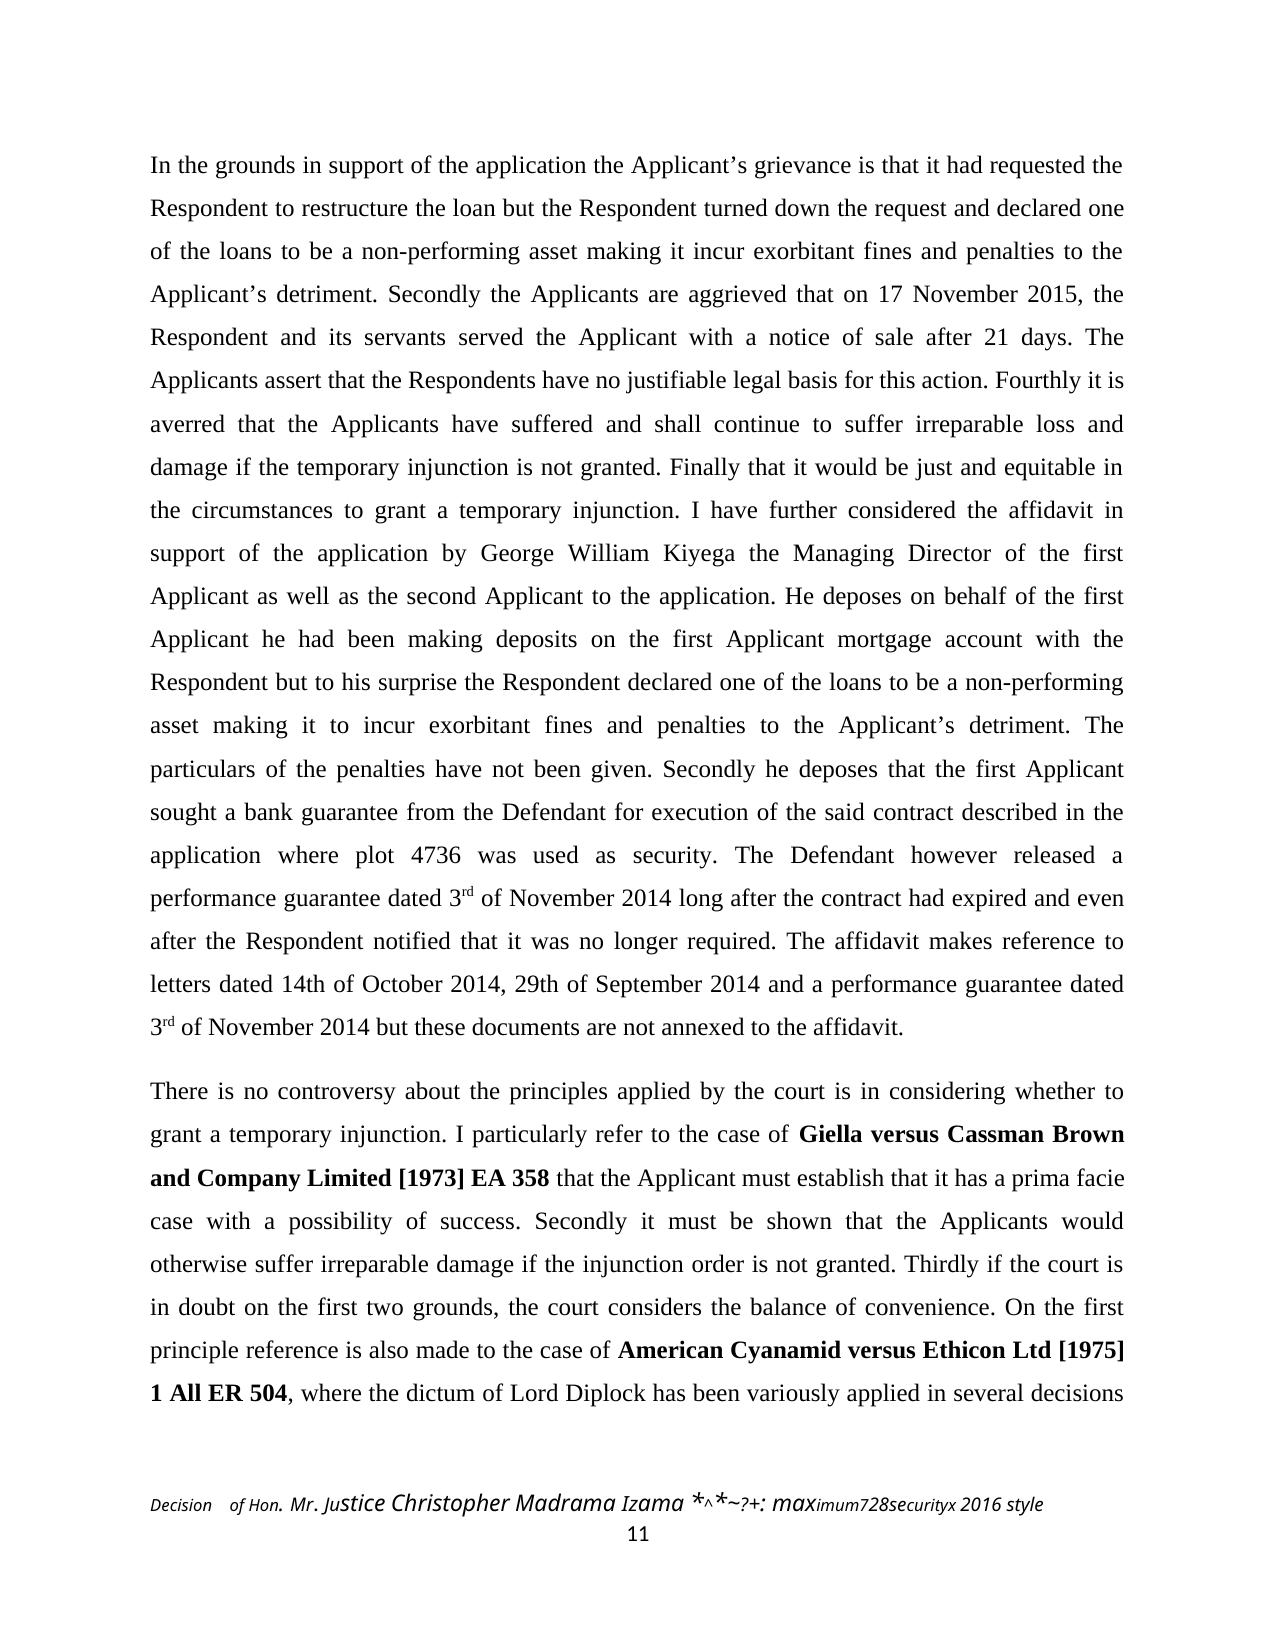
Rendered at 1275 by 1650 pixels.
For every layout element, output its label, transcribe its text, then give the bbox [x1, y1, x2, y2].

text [150, 1076, 1125, 1407]
text In the grounds in support of the application the Applicant’s grievance is that it had requested the Respondent to restructure the loan but the Respondent turned down the request and declared one of the loans to be a non-performing asset making it incur exorbitant fines and penalties to the Applicant’s detriment. Secondly the Applicants are aggrieved that on 17 November 2015, the Respondent and its servants served the Applicant with a notice of sale after 21 days. The Applicants assert that the Respondents have no justifiable legal basis for this action. Fourthly it is averred that the Applicants have suffered and shall continue to suffer irreparable loss and damage if the temporary injunction is not granted. Finally that it would be just and equitable in the circumstances to grant a temporary injunction. I have further considered the affidavit in support of the application by George William Kiyega the Managing Director of the first Applicant as well as the second Applicant to the application. He deposes on behalf of the first Applicant he had been making deposits on the first Applicant mortgage account with the Respondent but to his surprise the Respondent declared one of the loans to be a non-performing asset making it to incur exorbitant fines and penalties to the Applicant’s detriment. The particulars of the penalties have not been given. Secondly he deposes that the first Applicant sought a bank guarantee from the Defendant for execution of the said contract described in the application where plot 4736 was used as security. The Defendant however released a performance guarantee dated 3rd of November 2014 long after the contract had expired and even after the Respondent notified that it was no longer required. The affidavit makes reference to letters dated 14th of October 2014, 29th of September 2014 and a performance guarantee dated 3rd of November 2014 but these documents are not annexed to the affidavit. [150, 150, 1125, 1041]
